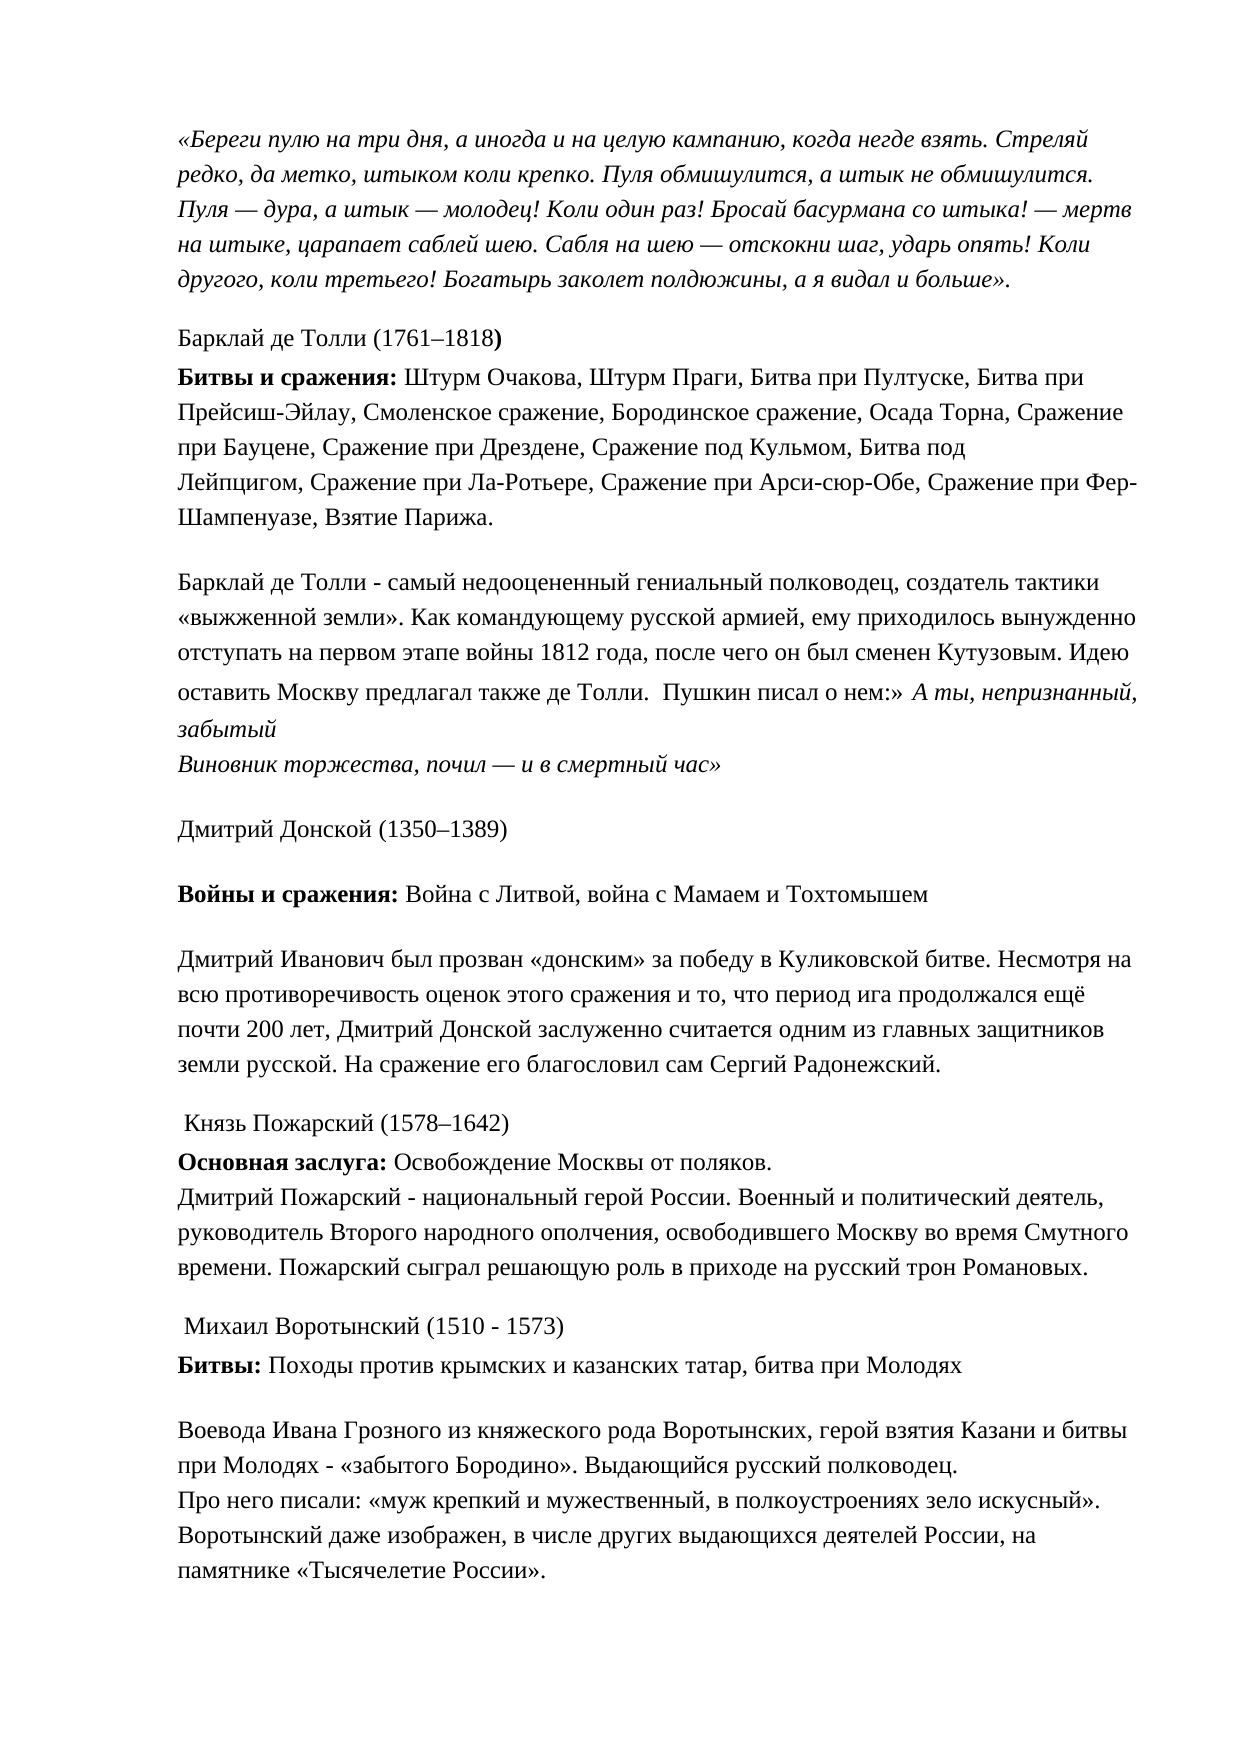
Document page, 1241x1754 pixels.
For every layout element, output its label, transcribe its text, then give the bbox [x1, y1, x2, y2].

subtitle Барклай де Толли (1761–1818) [177, 323, 1152, 352]
text Войны и сражения: Война с Литвой, война с Мамаем и Тохтомышем [177, 873, 1152, 908]
text Воевода Ивана Грозного из княжеского рода Воротынских, герой взятия Казани и битвы при Молодях - «забытого Бородино». Выдающийся русский полководец. Про него писали: «муж крепкий и мужественный, в полкоустроениях зело искусный». Воротынский даже изображен, в числе других выдающихся деятелей России, на памятнике «Тысячелетие России». [177, 1409, 1152, 1584]
text Битвы и сражения: Штурм Очакова, Штурм Праги, Битва при Пултуске, Битва при Прейсиш-Эйлау, Смоленское сражение, Бородинское сражение, Осада Торна, Сражение при Бауцене, Сражение при Дрездене, Сражение под Кульмом, Битва под Лейпцигом, Сражение при Ла-Ротьере, Сражение при Арси-сюр-Обе, Сражение при Фер-Шампенуазе, Взятие Парижа. [177, 356, 1152, 531]
text «Береги пулю на три дня, а иногда и на целую кампанию, когда негде взять. Стреляй редко, да метко, штыком коли крепко. Пуля обмишулится, а штык не обмишулится. Пуля — дура, а штык — молодец! Коли один раз! Бросай басурмана со штыка! — мертв на штыке, царапает саблей шею. Сабля на шею — отскокни шаг, ударь опять! Коли другого, коли третьего! Богатырь заколет полдюжины, а я видал и больше». [177, 118, 1152, 293]
text Основная заслуга: Освобождение Москвы от поляков. Дмитрий Пожарский - национальный герой России. Военный и политический деятель, руководитель Второго народного ополчения, освободившего Москву во время Смутного времени. Пожарский сыграл решающую роль в приходе на русский трон Романовых. [177, 1141, 1152, 1281]
text Барклай де Толли - самый недооцененный гениальный полководец, создатель тактики «выжженной земли». Как командующему русской армией, ему приходилось вынужденно отступать на первом этапе войны 1812 года, после чего он был сменен Кутузовым. Идею оставить Москву предлагал также де Толли. Пушкин писал о нем:» А ты, непризнанный, забытый Виновник торжества, почил — и в смертный час» [177, 561, 1152, 778]
text Дмитрий Донской (1350–1389) [177, 808, 1152, 843]
subtitle Михаил Воротынский (1510 - 1573) [177, 1311, 1152, 1340]
text Битвы: Походы против крымских и казанских татар, битва при Молодях [177, 1344, 1152, 1379]
subtitle Князь Пожарский (1578–1642) [177, 1108, 1152, 1137]
text Дмитрий Иванович был прозван «донским» за победу в Куликовской битве. Несмотря на всю противоречивость оценок этого сражения и то, что период ига продолжался ещё почти 200 лет, Дмитрий Донской заслуженно считается одним из главных защитников земли русской. На сражение его благословил сам Сергий Радонежский. [177, 938, 1152, 1078]
